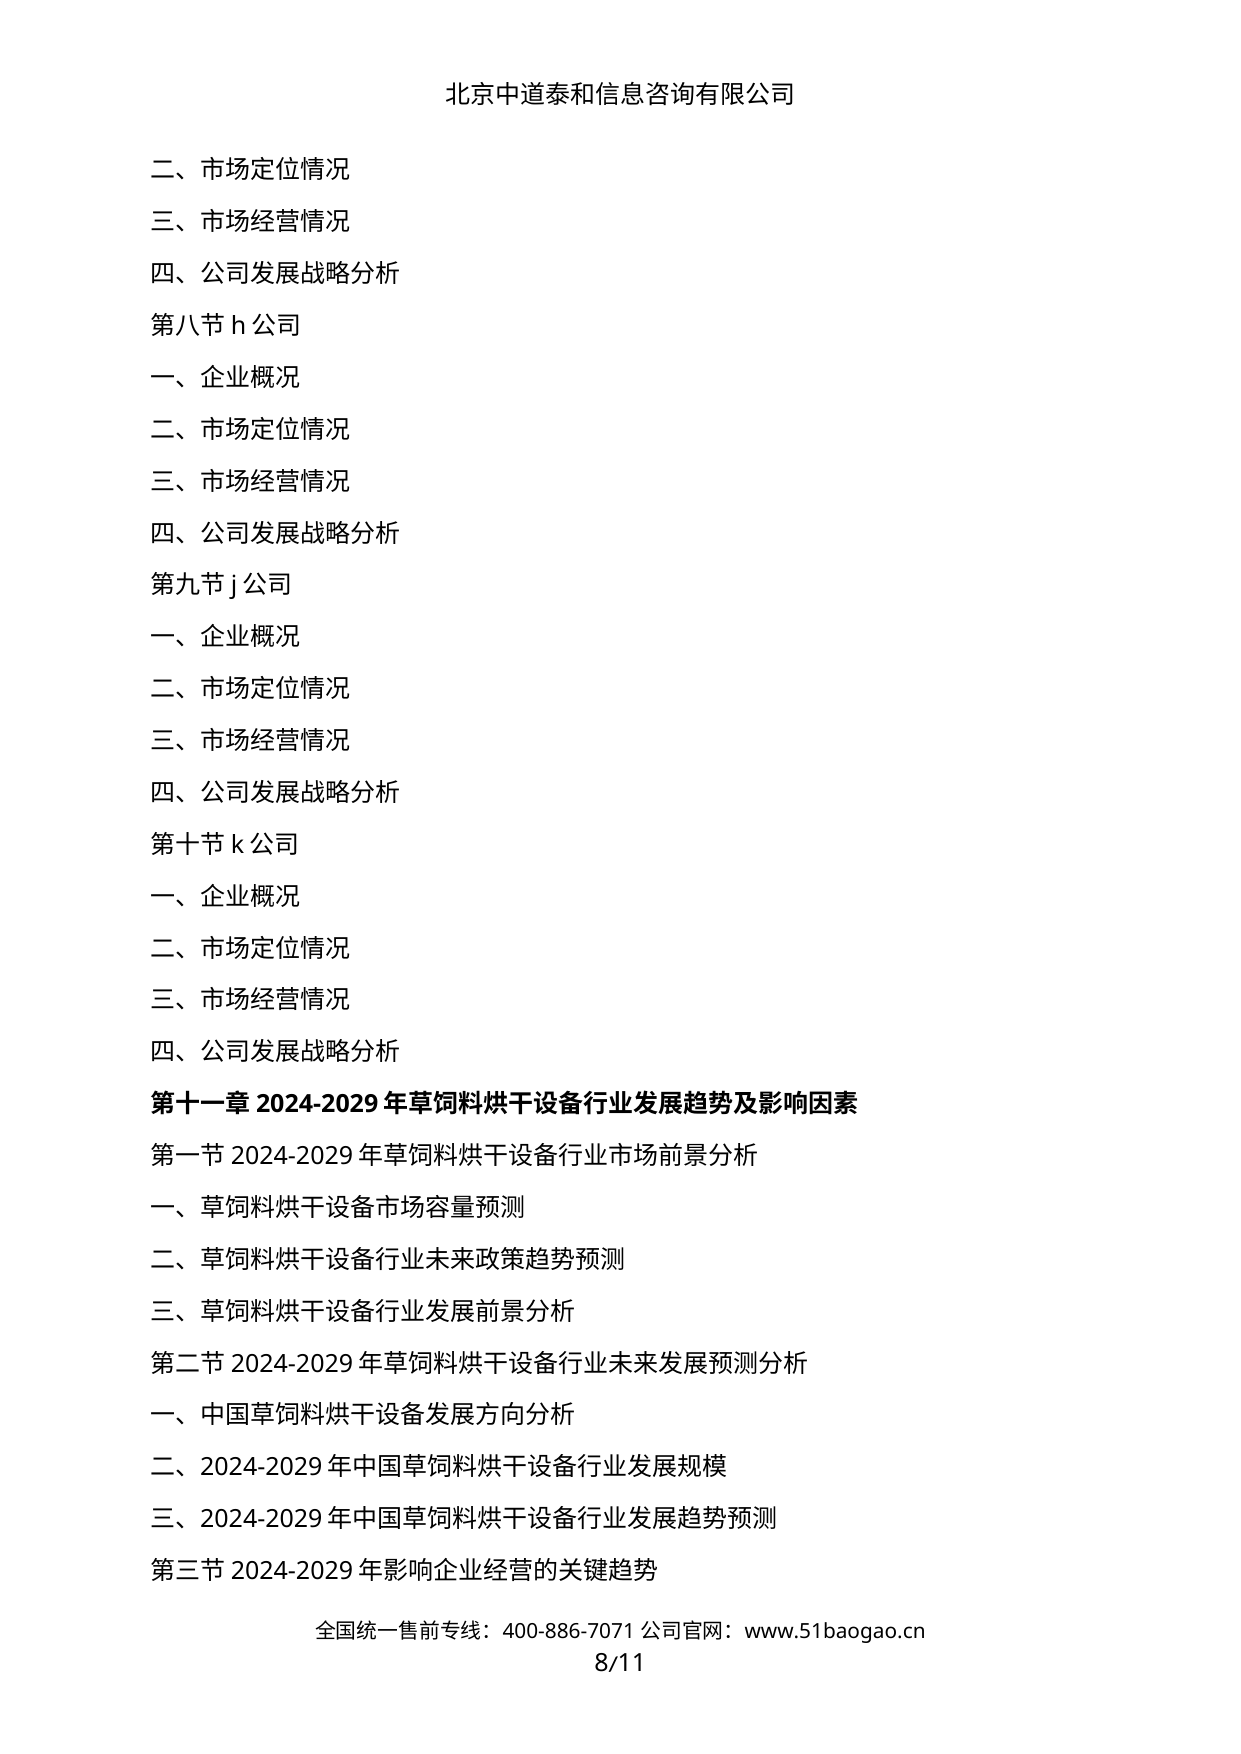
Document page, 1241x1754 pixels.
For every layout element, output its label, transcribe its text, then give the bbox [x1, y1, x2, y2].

text 二、市场定位情况 [150, 928, 1090, 964]
text 第十一章 2024-2029年草饲料烘干设备行业发展趋势及影响因素 [150, 1084, 1090, 1120]
text 一、草饲料烘干设备市场容量预测 [150, 1187, 1090, 1224]
text 第十节 k公司 [150, 824, 1090, 861]
text 四、公司发展战略分析 [150, 254, 1090, 290]
text 三、市场经营情况 [150, 461, 1090, 497]
text 三、市场经营情况 [150, 980, 1090, 1016]
text 三、市场经营情况 [150, 202, 1090, 238]
text 一、中国草饲料烘干设备发展方向分析 [150, 1395, 1090, 1431]
text 第三节 2024-2029年影响企业经营的关键趋势 [150, 1551, 1090, 1587]
text 四、公司发展战略分析 [150, 513, 1090, 549]
text 三、草饲料烘干设备行业发展前景分析 [150, 1291, 1090, 1327]
text 一、企业概况 [150, 357, 1090, 394]
text 一、企业概况 [150, 876, 1090, 912]
text 三、2024-2029年中国草饲料烘干设备行业发展趋势预测 [150, 1499, 1090, 1535]
text 四、公司发展战略分析 [150, 772, 1090, 809]
text 二、2024-2029年中国草饲料烘干设备行业发展规模 [150, 1447, 1090, 1483]
text 第九节 j公司 [150, 565, 1090, 601]
text 第二节 2024-2029年草饲料烘干设备行业未来发展预测分析 [150, 1343, 1090, 1379]
text 二、草饲料烘干设备行业未来政策趋势预测 [150, 1239, 1090, 1276]
text 第八节 h公司 [150, 306, 1090, 342]
text 三、市场经营情况 [150, 721, 1090, 757]
text 四、公司发展战略分析 [150, 1032, 1090, 1068]
text 二、市场定位情况 [150, 150, 1090, 186]
text 二、市场定位情况 [150, 669, 1090, 705]
text 第一节 2024-2029年草饲料烘干设备行业市场前景分析 [150, 1136, 1090, 1172]
text 一、企业概况 [150, 617, 1090, 653]
text 二、市场定位情况 [150, 409, 1090, 446]
